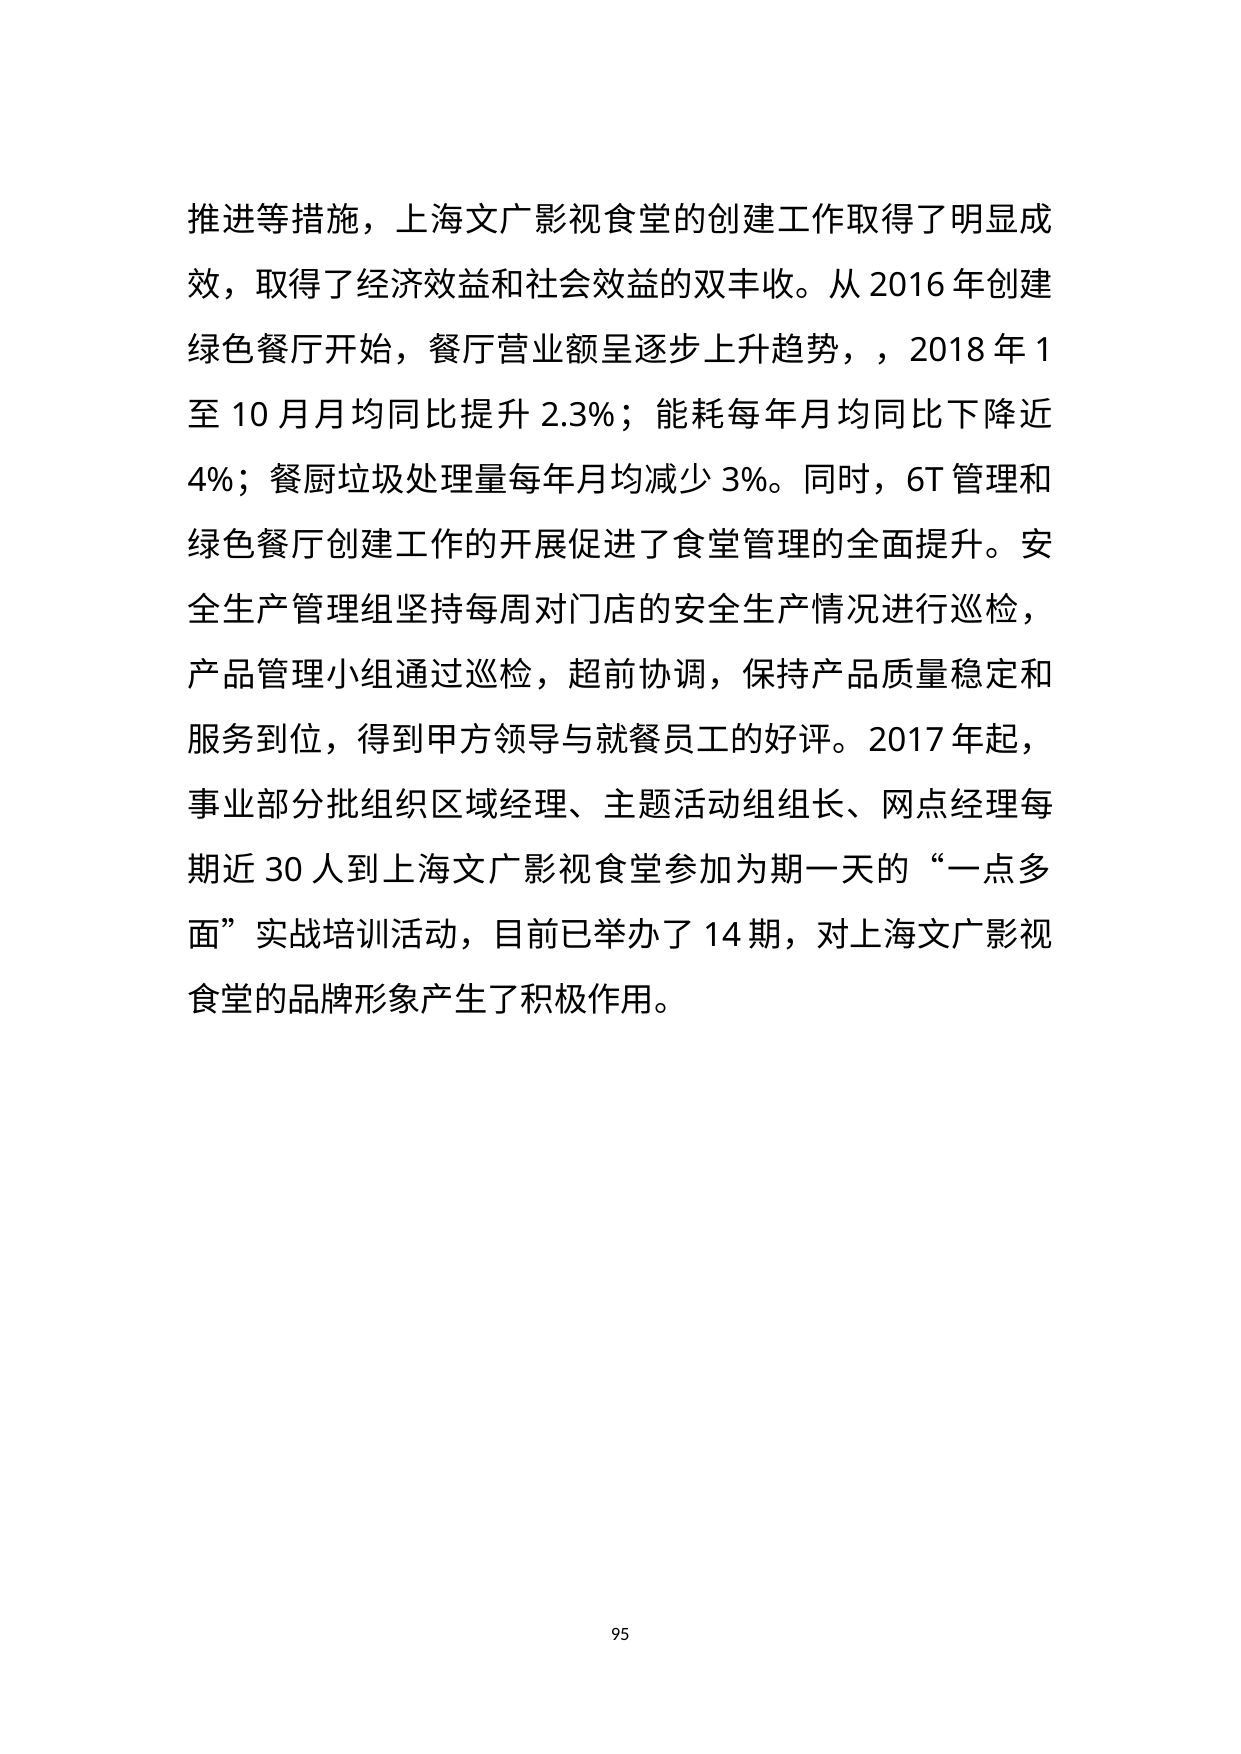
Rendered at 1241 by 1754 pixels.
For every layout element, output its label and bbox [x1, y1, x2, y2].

text [187, 184, 1053, 1029]
